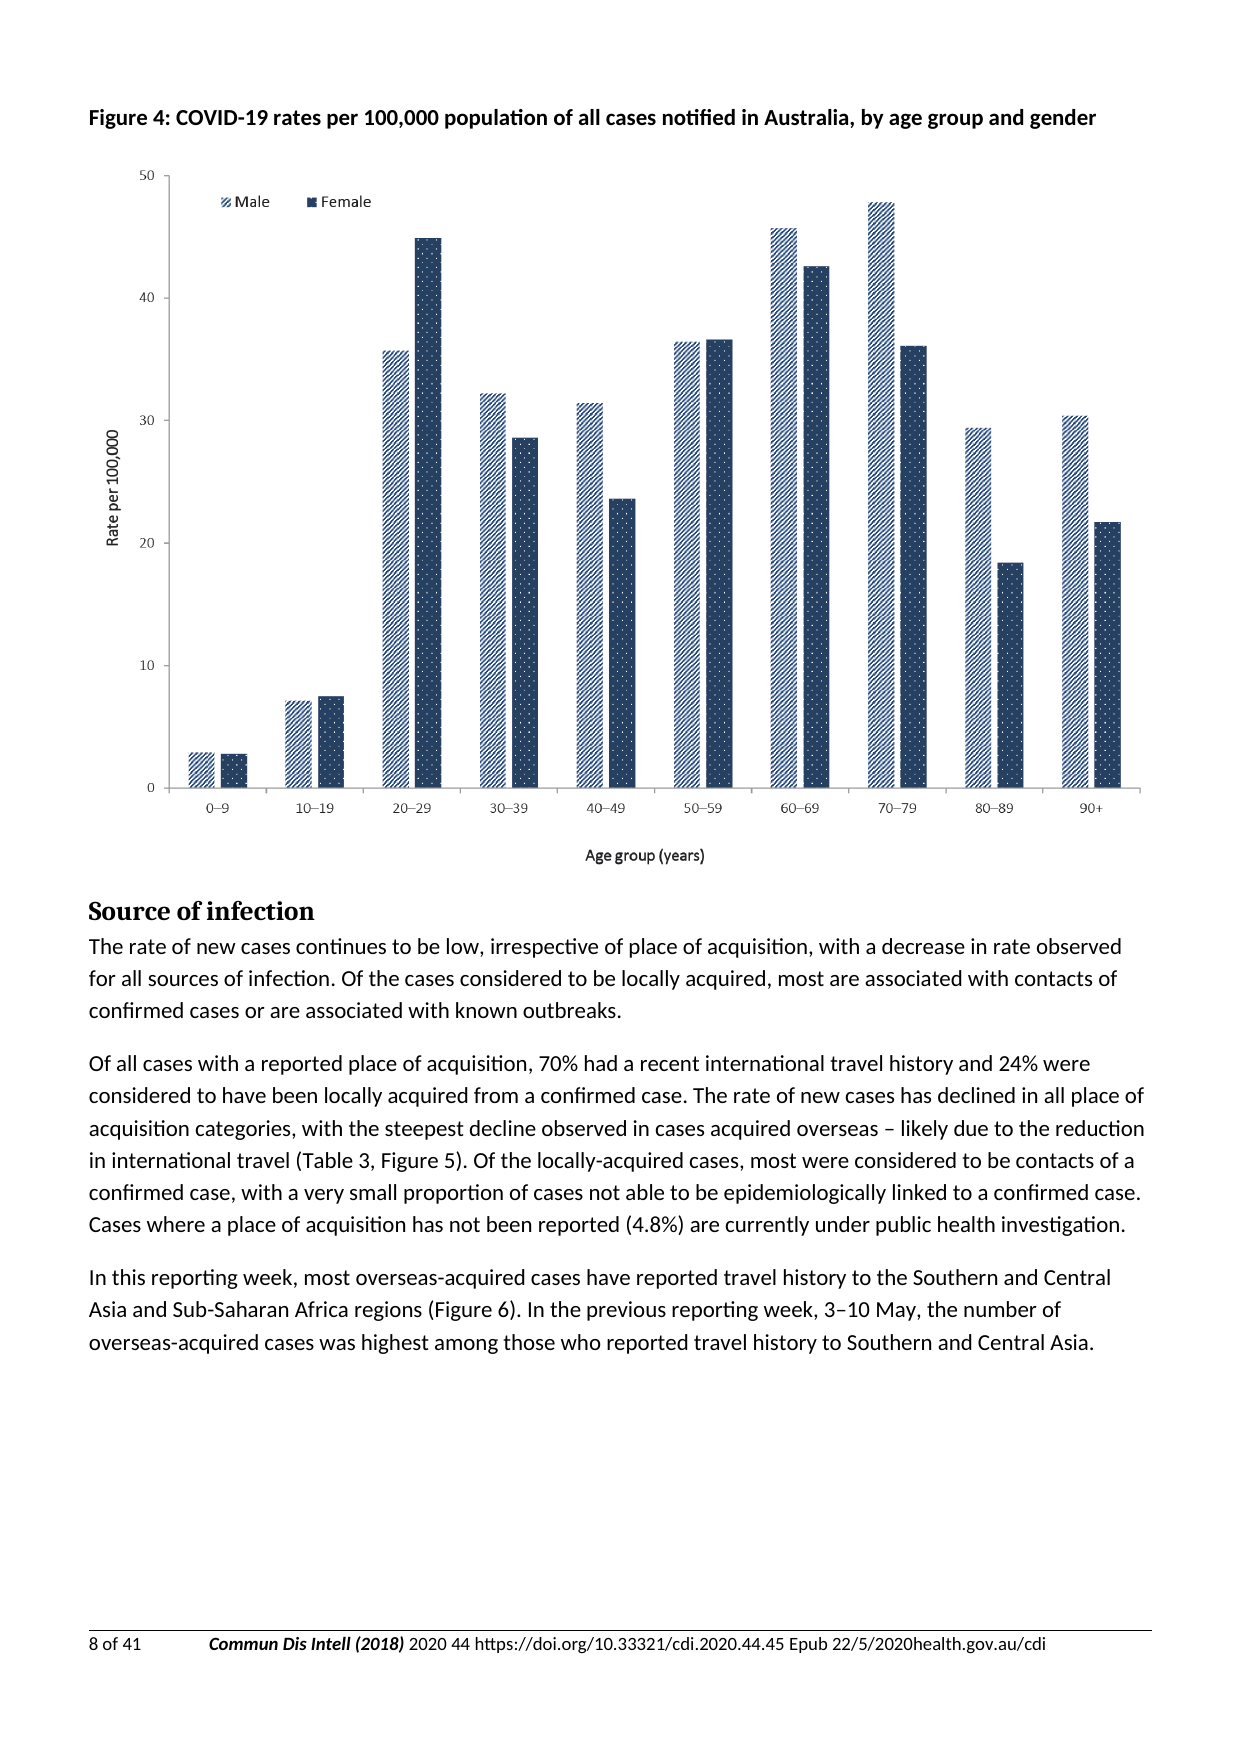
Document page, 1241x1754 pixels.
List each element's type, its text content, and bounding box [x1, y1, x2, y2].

subtitle Source of infection [89, 896, 1152, 927]
picture [95, 164, 1146, 872]
text Of all cases with a reported place of acquisition, 70% had a recent international travel history and 24% were considered to have been locally acquired from a confirmed case. The rate of new cases has declined in all place of acquisition categories, with the steepest decline observed in cases acquired overseas – likely due to the reduction in international travel (Table 3, Figure 5). Of the locally-acquired cases, most were considered to be contacts of a confirmed case, with a very small proportion of cases not able to be epidemiologically linked to a confirmed case. Cases where a place of acquisition has not been reported (4.8%) are currently under public health investigation. [89, 1049, 1152, 1238]
text Figure 4: COVID-19 rates per 100,000 population of all cases notified in Australia, by age group and gender [89, 103, 1152, 131]
text In this reporting week, most overseas-acquired cases have reported travel history to the Southern and Central Asia and Sub-Saharan Africa regions (Figure 6). In the previous reporting week, 3–10 May, the number of overseas-acquired cases was highest among those who reported travel history to Southern and Central Asia. [89, 1263, 1152, 1356]
text The rate of new cases continues to be low, irrespective of place of acquisition, with a decrease in rate observed for all sources of infection. Of the cases considered to be locally acquired, most are associated with contacts of confirmed cases or are associated with known outbreaks. [89, 932, 1152, 1024]
